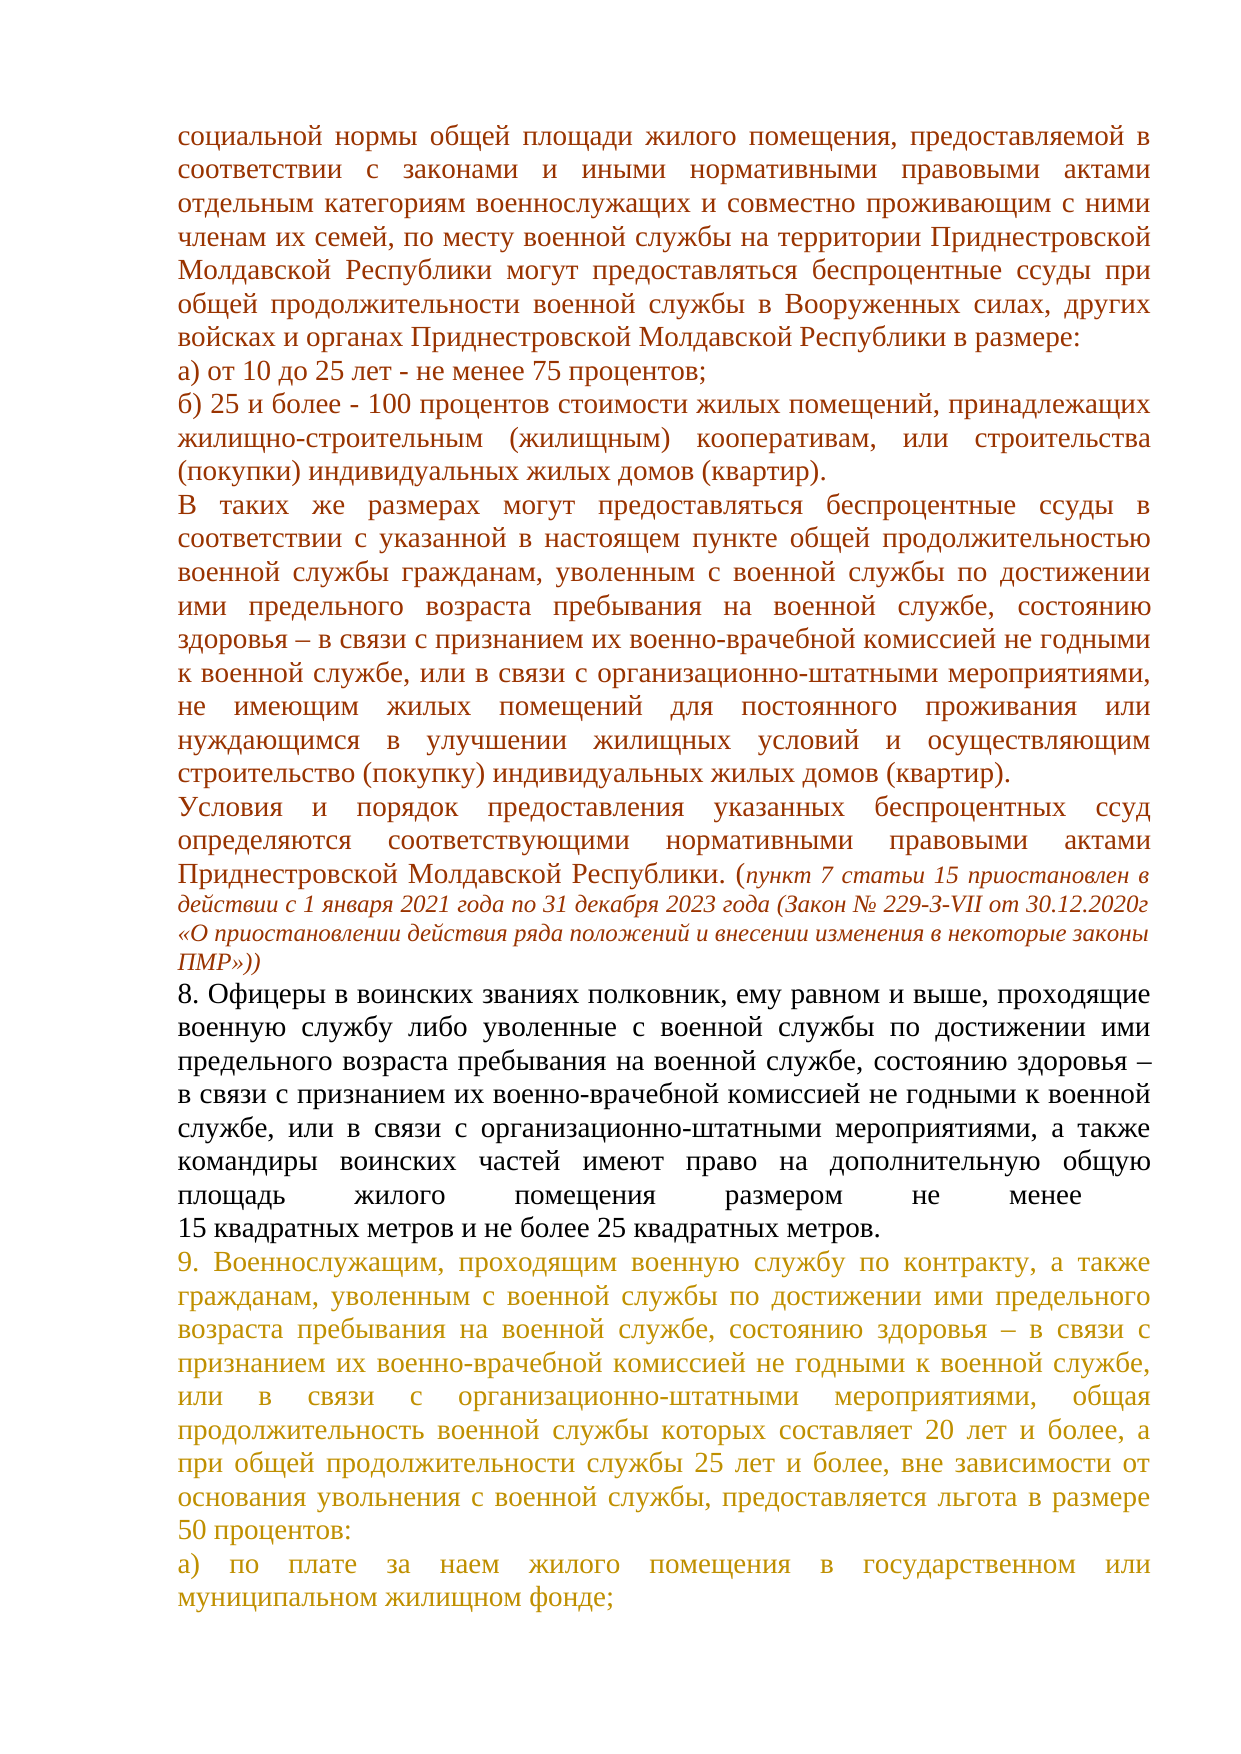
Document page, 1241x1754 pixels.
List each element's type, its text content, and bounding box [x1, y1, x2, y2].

text а) по плате за наем жилого помещения в государственном или муниципальном жилищном фонде; [177, 1546, 1152, 1613]
text Условия и порядок предоставления указанных беспроцентных ссуд определяются соответствующими нормативными правовыми актами Приднестровской Молдавской Республики. (пункт 7 статьи 15 приостановлен в действии с 1 января 2021 года по 31 декабря 2023 года (Закон № 229-З-VII от 30.12.2020г «О приостановлении действия ряда положений и внесении изменения в некоторые законы ПМР»)) [177, 789, 1152, 976]
text а) от 10 до 25 лет - не менее 75 процентов; [177, 353, 1152, 386]
text б) 25 и более - 100 процентов стоимости жилых помещений, принадлежащих жилищно-строительным (жилищным) кооперативам, или строительства (покупки) индивидуальных жилых домов (квартир). [177, 386, 1152, 487]
text В таких же размерах могут предоставляться беспроцентные ссуды в соответствии с указанной в настоящем пункте общей продолжительностью военной службы гражданам, уволенным с военной службы по достижении ими предельного возраста пребывания на военной службе, состоянию здоровья – в связи с признанием их военно-врачебной комиссией не годными к военной службе, или в связи с организационно-штатными мероприятиями, не имеющим жилых помещений для постоянного проживания или нуждающимся в улучшении жилищных условий и осуществляющим строительство (покупку) индивидуальных жилых домов (квартир). [177, 487, 1152, 789]
text 8. Офицеры в воинских званиях полковник, ему равном и выше, проходящие военную службу либо уволенные с военной службы по достижении ими предельного возраста пребывания на военной службе, состоянию здоровья – в связи с признанием их военно-врачебной комиссией не годными к военной службе, или в связи с организационно-штатными мероприятиями, а также командиры воинских частей имеют право на дополнительную общую площадь жилого помещения размером не менее 15 квадратных метров и не более 25 квадратных метров. [177, 976, 1152, 1244]
text 9. Военнослужащим, проходящим военную службу по контракту, а также гражданам, уволенным с военной службы по достижении ими предельного возраста пребывания на военной службе, состоянию здоровья – в связи с признанием их военно-врачебной комиссией не годными к военной службе, или в связи с организационно-штатными мероприятиями, общая продолжительность военной службы которых составляет 20 лет и более, а при общей продолжительности службы 25 лет и более, вне зависимости от основания увольнения с военной службы, предоставляется льгота в размере 50 процентов: [177, 1244, 1152, 1546]
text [177, 118, 1152, 353]
